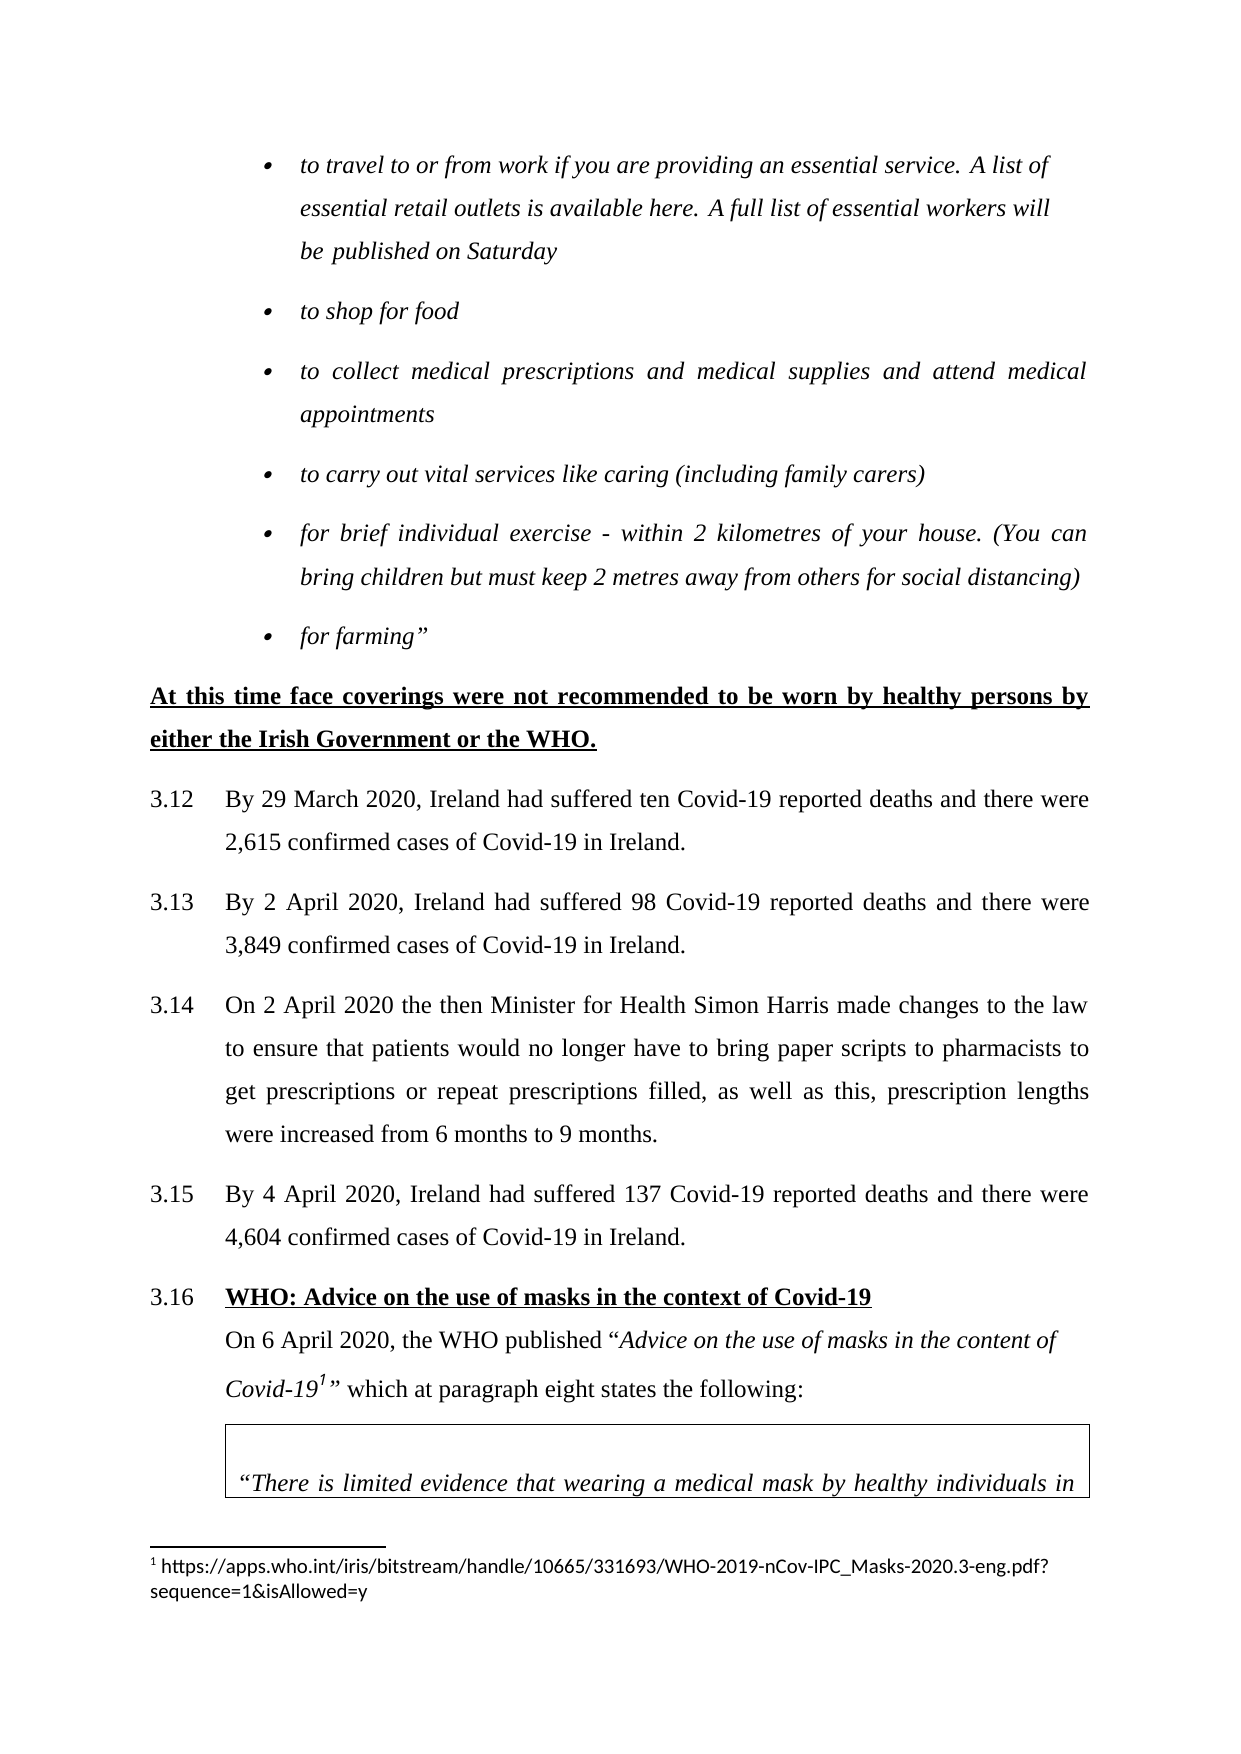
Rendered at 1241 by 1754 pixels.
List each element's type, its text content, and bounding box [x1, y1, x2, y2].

list for farming” [262, 621, 1090, 650]
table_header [226, 1425, 1089, 1497]
list to carry out vital services like caring (including family carers) [262, 459, 1090, 487]
text At this time face coverings were not recommended to be worn by healthy persons by either the Irish Government or the WHO. [150, 708, 1090, 753]
text 3.14 On 2 April 2020 the then Minister for Health Simon Harris made changes to the law to ensure that patients would no longer have to bring paper scripts to pharmacists to get prescriptions or repeat prescriptions filled, as well as this, prescription lengths were increased from 6 months to 9 months. [150, 990, 1090, 1148]
list for brief individual exercise - within 2 kilometres of your house. (You can bring children but must keep 2 metres away from others for social distancing) [262, 518, 1090, 590]
text 3.13 By 2 April 2020, Ireland had suffered 98 Covid-19 reported deaths and there were 3,849 confirmed cases of Covid-19 in Ireland. [150, 887, 1090, 959]
list to shop for food [262, 296, 1090, 325]
subtitle 3.16 WHO: Advice on the use of masks in the context of Covid-19 On 6 April 2020, the WHO published “Advice on the use of masks in the content of Covid-19” which at paragraph eight states the following: [150, 1282, 1090, 1405]
text At this time face coverings were not recommended to be worn by healthy persons by either the Irish Government or the WHO. [150, 681, 1090, 706]
list to travel to or from work if you are providing an essential service. A list of essential retail outlets is available here. A full list of essential workers will be published on Saturday [262, 150, 1090, 265]
text 3.15 By 4 April 2020, Ireland had suffered 137 Covid-19 reported deaths and there were 4,604 confirmed cases of Covid-19 in Ireland. [150, 1179, 1090, 1251]
list to collect medical prescriptions and medical supplies and attend medical appointments [262, 356, 1090, 428]
text 3.12 By 29 March 2020, Ireland had suffered ten Covid-19 reported deaths and there were 2,615 confirmed cases of Covid-19 in Ireland. [150, 784, 1090, 856]
